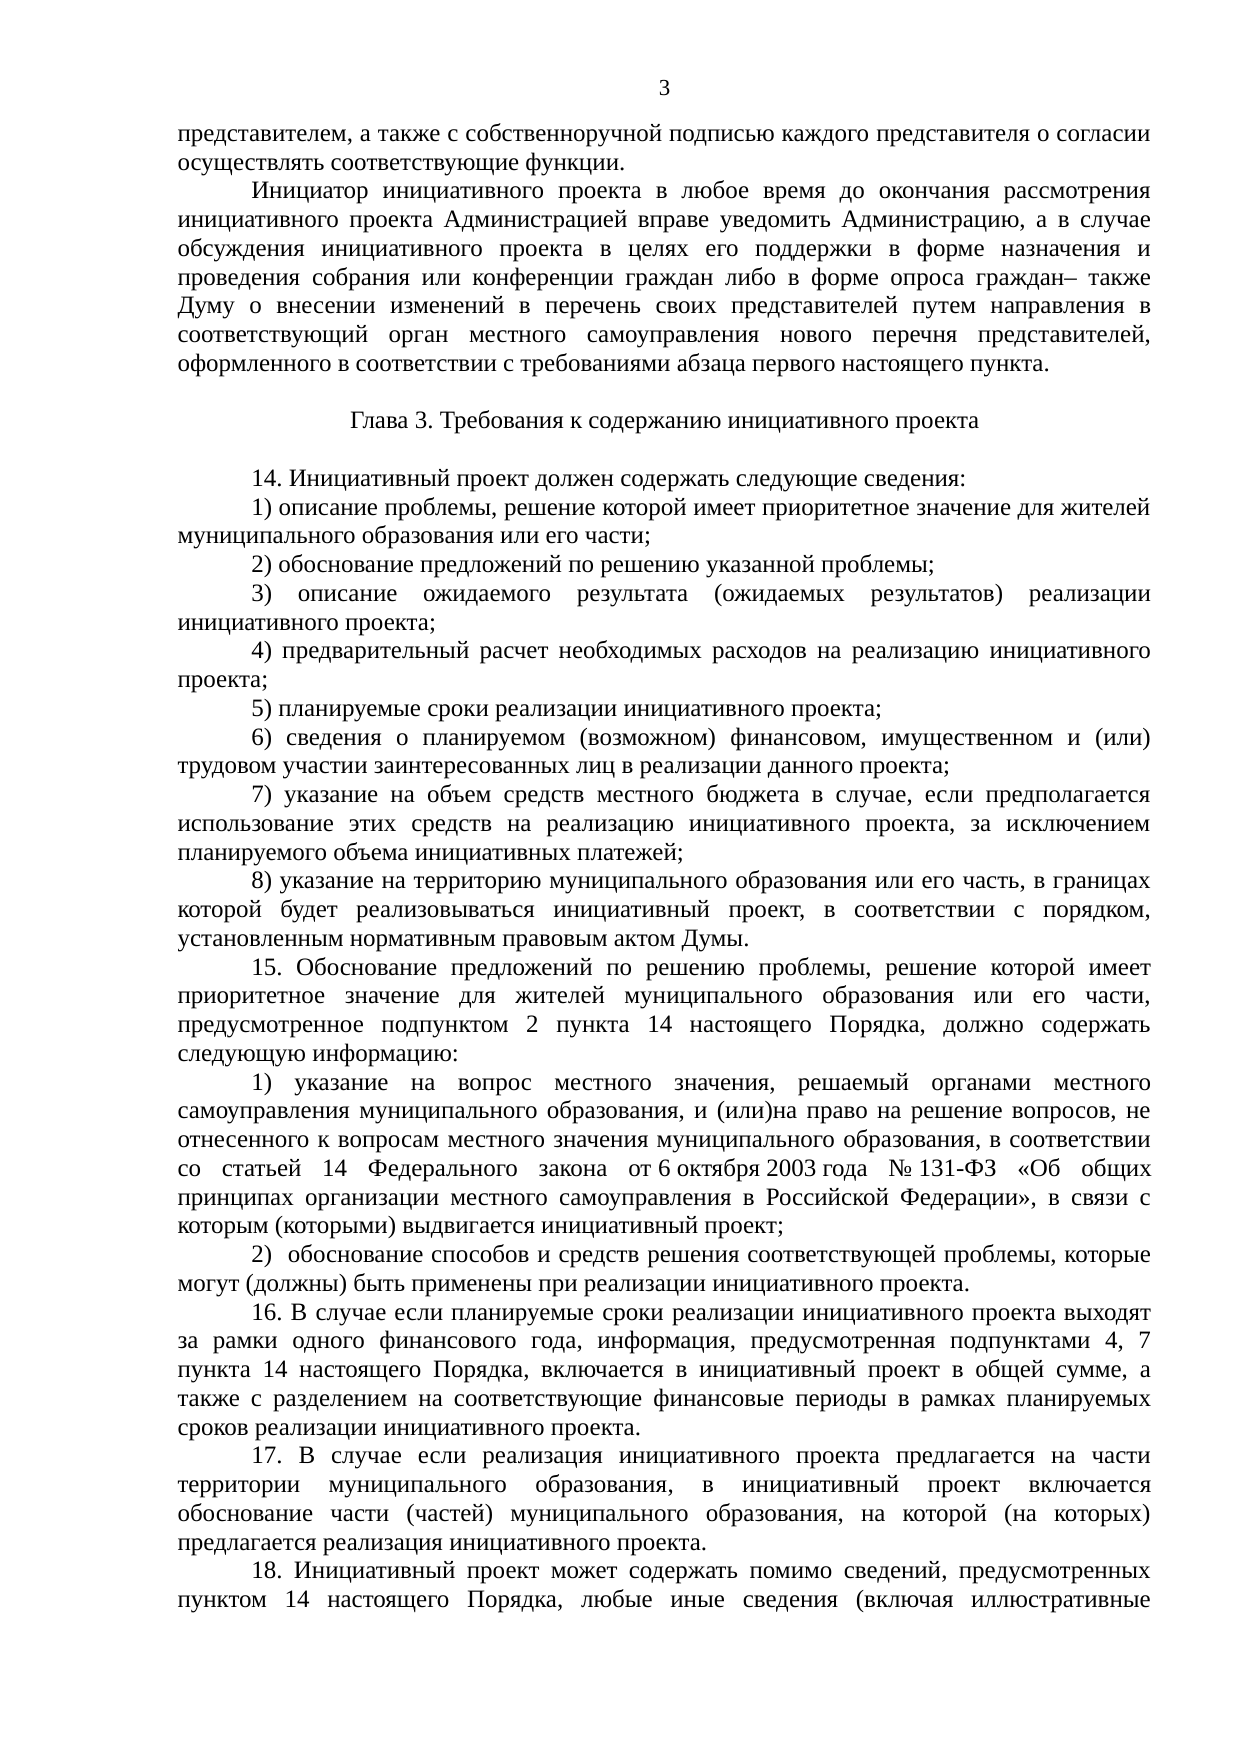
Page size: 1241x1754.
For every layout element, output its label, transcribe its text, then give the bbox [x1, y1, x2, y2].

text 1) указание на вопрос местного значения, решаемый органами местного самоуправления муниципального образования, и (или)на право на решение вопросов, не отнесенного к вопросам местного значения муниципального образования, в соответствии со статьей 14 Федерального закона от 6 октября 2003 года № 131-ФЗ «Об общих принципах организации местного самоуправления в Российской Федерации», в связи с которым (которыми) выдвигается инициативный проект; [177, 1067, 1152, 1239]
text 5) планируемые сроки реализации инициативного проекта; [177, 693, 1152, 722]
text 7) указание на объем средств местного бюджета в случае, если предполагается использование этих средств на реализацию инициативного проекта, за исключением планируемого объема инициативных платежей; [177, 779, 1152, 866]
text 17. В случае если реализация инициативного проекта предлагается на части территории муниципального образования, в инициативный проект включается обоснование части (частей) муниципального образования, на которой (на которых) предлагается реализация инициативного проекта. [177, 1441, 1152, 1556]
text 4) предварительный расчет необходимых расходов на реализацию инициативного проекта; [177, 636, 1152, 693]
text 6) сведения о планируемом (возможном) финансовом, имущественном и (или) трудовом участии заинтересованных лиц в реализации данного проекта; [177, 722, 1152, 779]
text 16. В случае если планируемые сроки реализации инициативного проекта выходят за рамки одного финансового года, информация, предусмотренная подпунктами 4, 7 пункта 14 настоящего Порядка, включается в инициативный проект в общей сумме, а также с разделением на соответствующие финансовые периоды в рамках планируемых сроков реализации инициативного проекта. [177, 1297, 1152, 1441]
text 14. Инициативный проект должен содержать следующие сведения: [177, 463, 1152, 492]
text 1) описание проблемы, решение которой имеет приоритетное значение для жителей муниципального образования или его части; [177, 492, 1152, 549]
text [177, 1556, 1152, 1613]
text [177, 118, 1152, 176]
text 8) указание на территорию муниципального образования или его часть, в границах которой будет реализовываться инициативный проект, в соответствии с порядком, установленным нормативным правовым актом Думы. [177, 866, 1152, 952]
text 2) обоснование предложений по решению указанной проблемы; [177, 549, 1152, 578]
text Инициатор инициативного проекта в любое время до окончания рассмотрения инициативного проекта Администрацией вправе уведомить Администрацию, а в случае обсуждения инициативного проекта в целях его поддержки в форме назначения и проведения собрания или конференции граждан либо в форме опроса граждан– также Думу о внесении изменений в перечень своих представителей путем направления в соответствующий орган местного самоуправления нового перечня представителей, оформленного в соответствии с требованиями абзаца первого настоящего пункта. [177, 176, 1152, 377]
text 15. Обоснование предложений по решению проблемы, решение которой имеет приоритетное значение для жителей муниципального образования или его части, предусмотренное подпунктом 2 пункта 14 настоящего Порядка, должно содержать следующую информацию: [177, 952, 1152, 1067]
text 3) описание ожидаемого результата (ожидаемых результатов) реализации инициативного проекта; [177, 578, 1152, 636]
text 2) обоснование способов и средств решения соответствующей проблемы, которые могут (должны) быть применены при реализации инициативного проекта. [177, 1239, 1152, 1297]
text Глава 3. Требования к содержанию инициативного проекта [177, 406, 1152, 434]
